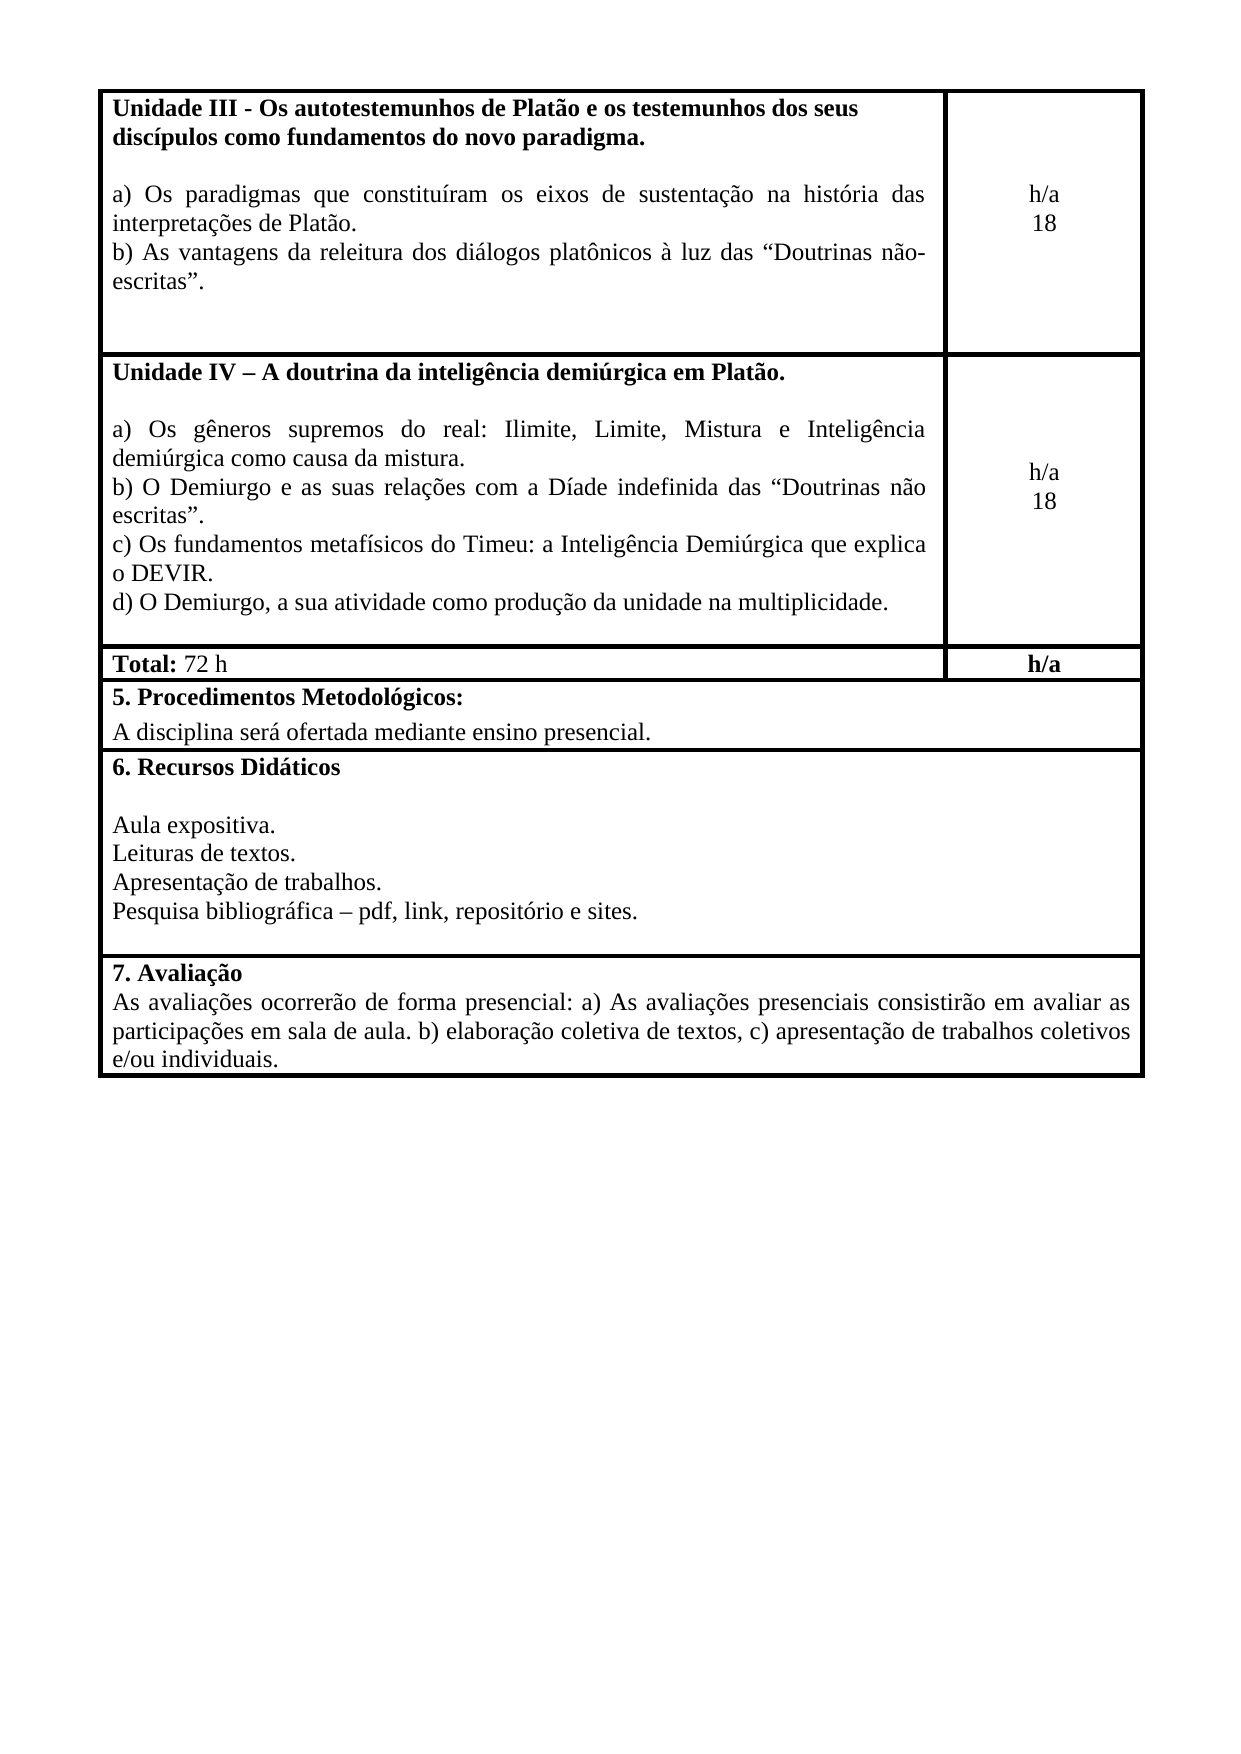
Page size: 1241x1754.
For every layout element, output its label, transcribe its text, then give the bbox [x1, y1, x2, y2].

table_cell h/a 18 [948, 93, 1140, 352]
table_cell 5. Procedimentos Metodológicos: A disciplina será ofertada mediante ensino presencial. [103, 682, 1140, 748]
table_cell 6. Recursos Didáticos Aula expositiva. Leituras de textos. Apresentação de trabalhos. Pesquisa bibliográfica – pdf, link, repositório e sites. [103, 752, 1140, 953]
table_cell Unidade IV – A doutrina da inteligência demiúrgica em Platão. a) Os gêneros supremos do real: Ilimite, Limite, Mistura e Inteligência demiúrgica como causa da mistura. b) O Demiurgo e as suas relações com a Díade indefinida das “Doutrinas não escritas”. c) Os fundamentos metafísicos do Timeu: a Inteligência Demiúrgica que explica o DEVIR. d) O Demiurgo, a sua atividade como produção da unidade na multiplicidade. [103, 357, 943, 644]
table_cell 7. Avaliação As avaliações ocorrerão de forma presencial: a) As avaliações presenciais consistirão em avaliar as participações em sala de aula. b) elaboração coletiva de textos, c) apresentação de trabalhos coletivos e/ou individuais. [103, 958, 1140, 1073]
table_cell Total: 72 h [103, 649, 943, 678]
table_cell Unidade III - Os autotestemunhos de Platão e os testemunhos dos seus discípulos como fundamentos do novo paradigma. a) Os paradigmas que constituíram os eixos de sustentação na história das interpretações de Platão. b) As vantagens da releitura dos diálogos platônicos à luz das “Doutrinas não-escritas”. [103, 93, 943, 352]
table_cell h/a 18 [948, 357, 1140, 644]
table_cell h/a [948, 649, 1140, 678]
